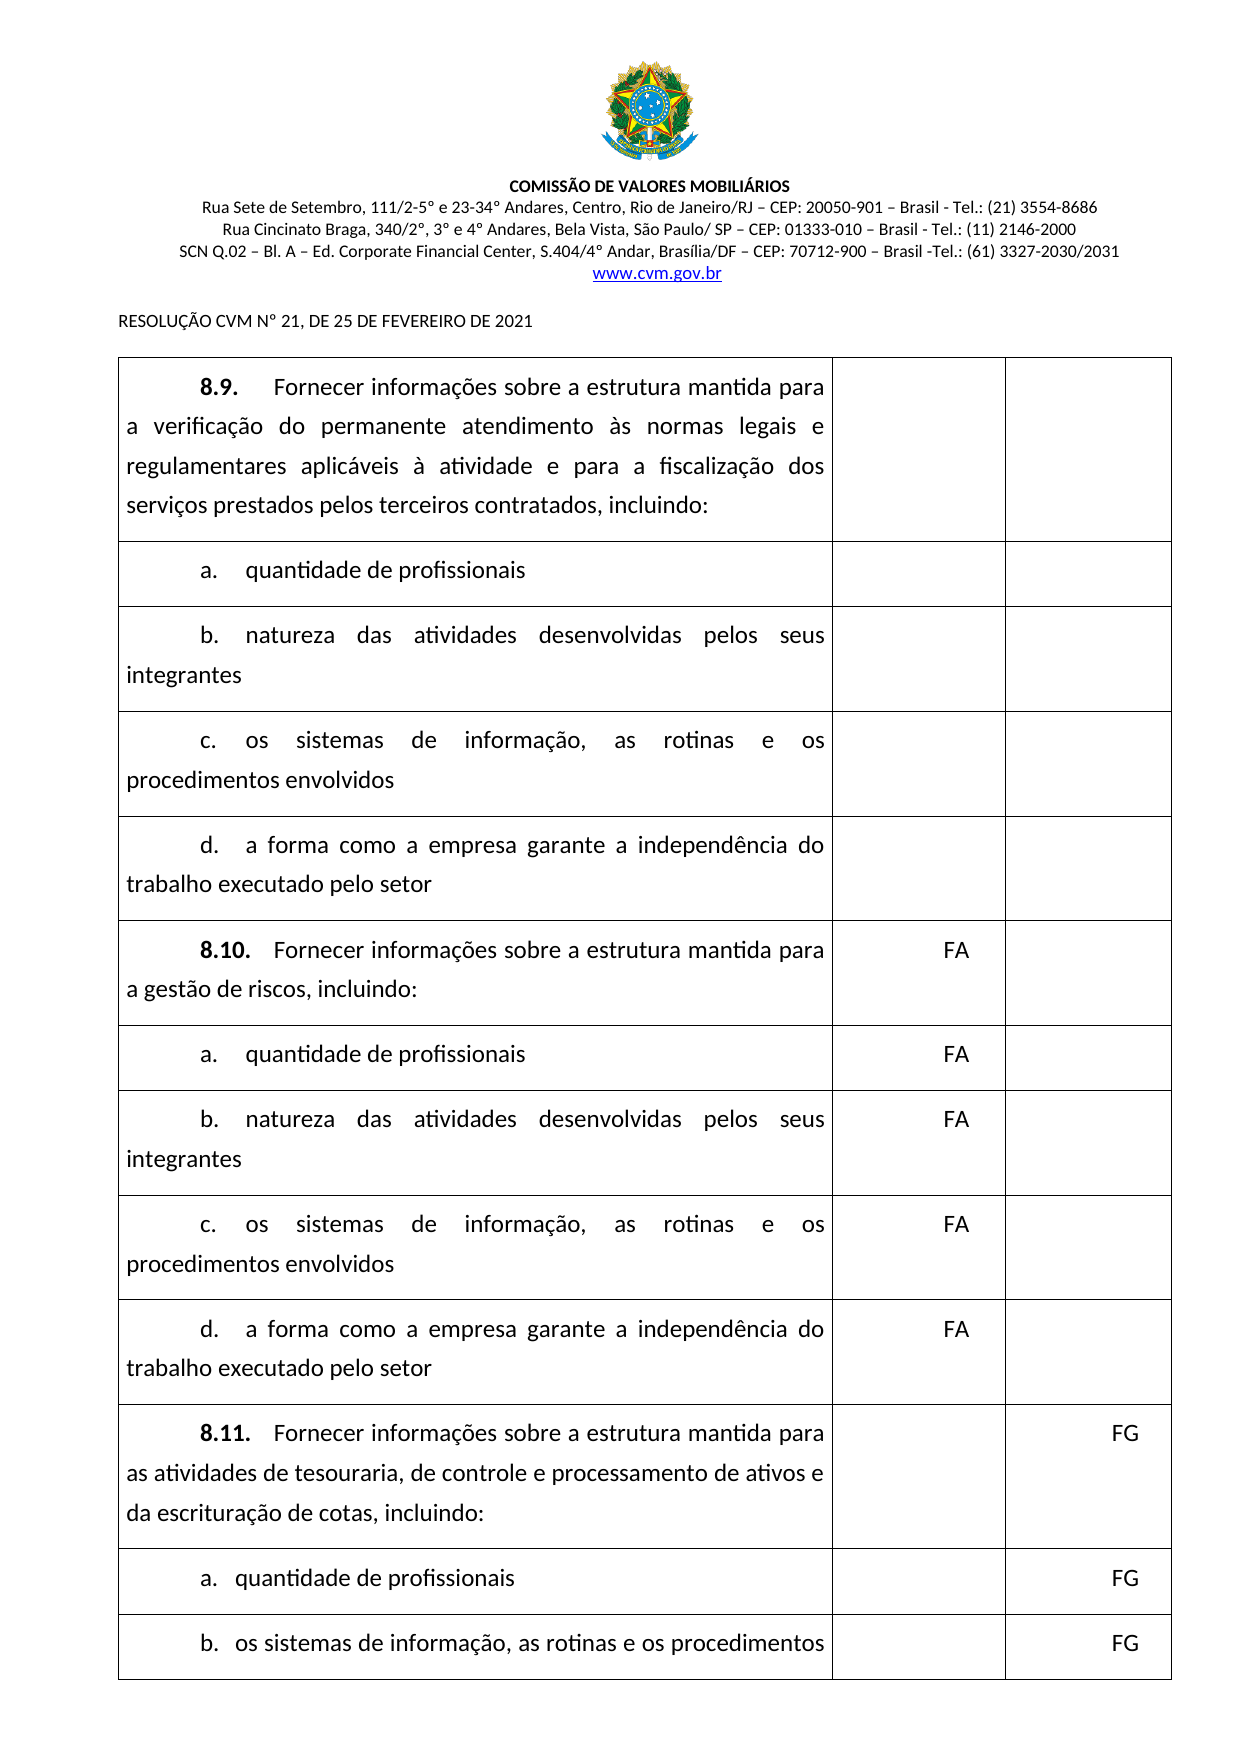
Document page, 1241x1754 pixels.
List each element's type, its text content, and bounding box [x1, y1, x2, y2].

table_cell [1006, 358, 1171, 541]
table_cell quantidade de profissionais [119, 1549, 832, 1613]
table_cell natureza das atividades desenvolvidas pelos seus integrantes [119, 607, 832, 711]
table_cell Fornecer informações sobre a estrutura mantida para a gestão de riscos, incluindo: [119, 921, 832, 1025]
table_cell os sistemas de informação, as rotinas e os procedimentos envolvidos [119, 1615, 832, 1678]
table_cell FG [1006, 1405, 1171, 1548]
table_cell quantidade de profissionais [119, 542, 832, 606]
table_cell [1006, 921, 1171, 1025]
table_cell os sistemas de informação, as rotinas e os procedimentos envolvidos [119, 1196, 832, 1299]
table_cell FA [833, 1091, 1005, 1195]
table_cell a forma como a empresa garante a independência do trabalho executado pelo setor [119, 817, 832, 920]
table_cell [833, 817, 1005, 920]
table_cell Fornecer informações sobre a estrutura mantida para as atividades de tesouraria, de controle e processamento de ativos e da escrituração de cotas, incluindo: [119, 1405, 832, 1548]
table_cell [1006, 542, 1171, 606]
table_cell [1006, 1300, 1171, 1404]
table_cell a forma como a empresa garante a independência do trabalho executado pelo setor [119, 1300, 832, 1404]
table_cell [1006, 1196, 1171, 1299]
table_cell FA [833, 1300, 1005, 1404]
table_cell [833, 358, 1005, 541]
picture [597, 59, 702, 163]
table_cell [833, 542, 1005, 606]
table_cell [833, 712, 1005, 816]
table_cell [833, 1549, 1005, 1613]
table_cell natureza das atividades desenvolvidas pelos seus integrantes [119, 1091, 832, 1195]
table_cell [833, 607, 1005, 711]
table_cell os sistemas de informação, as rotinas e os procedimentos envolvidos [119, 712, 832, 816]
table_cell [833, 1615, 1005, 1678]
table_cell [1006, 712, 1171, 816]
table_cell Fornecer informações sobre a estrutura mantida para a verificação do permanente atendimento às normas legais e regulamentares aplicáveis à atividade e para a fiscalização dos serviços prestados pelos terceiros contratados, incluindo: [119, 358, 832, 541]
table_cell [1006, 1091, 1171, 1195]
table_cell quantidade de profissionais [119, 1026, 832, 1090]
table_cell [1006, 607, 1171, 711]
table_cell [1006, 1026, 1171, 1090]
table_cell FG [1006, 1615, 1171, 1678]
table_cell FG [1006, 1549, 1171, 1613]
table_cell FA [833, 921, 1005, 1025]
table_cell FA [833, 1196, 1005, 1299]
table_cell [1006, 817, 1171, 920]
table_cell [833, 1405, 1005, 1548]
table_cell FA [833, 1026, 1005, 1090]
